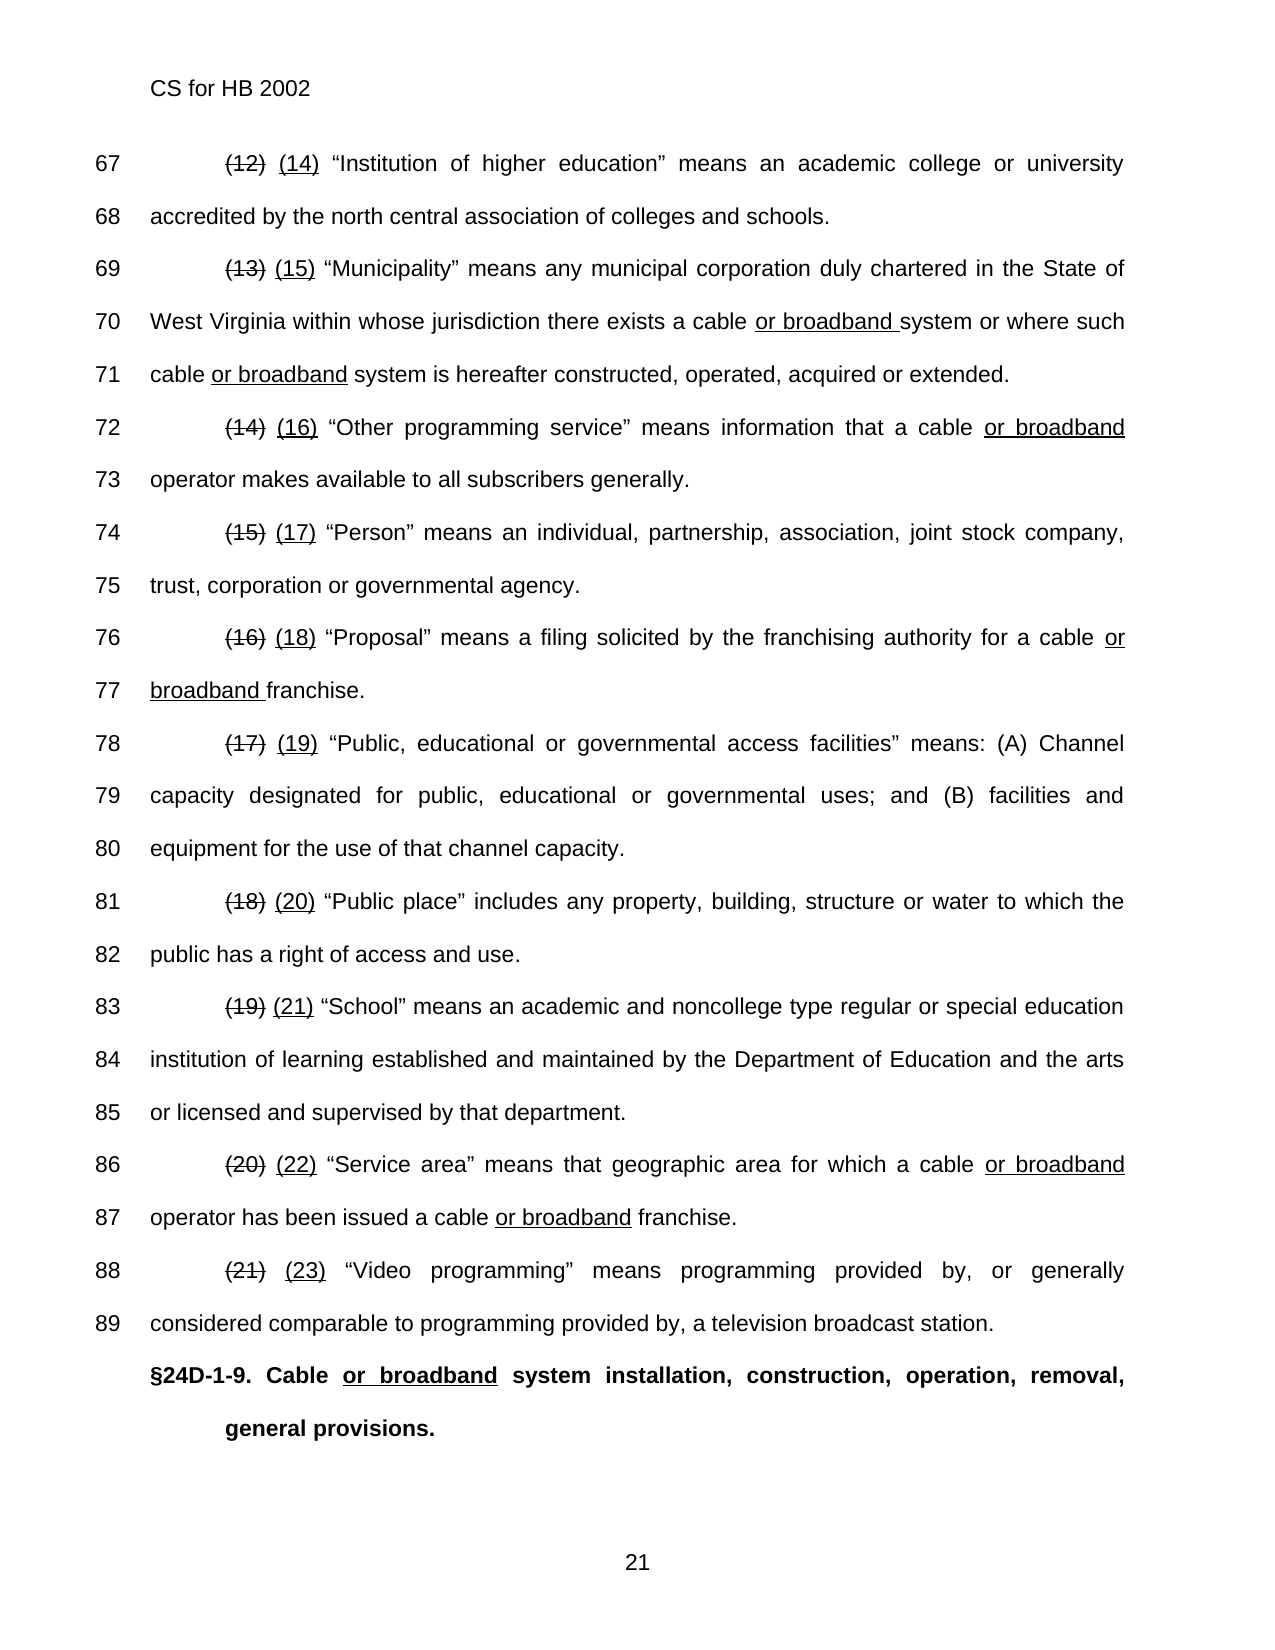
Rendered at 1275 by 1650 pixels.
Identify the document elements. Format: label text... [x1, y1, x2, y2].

text (15) (17) “Person” means an individual, partnership, association, joint stock company, trust, corporation or governmental agency. [150, 519, 1125, 598]
text (19) (21) “School” means an academic and noncollege type regular or special education institution of learning established and maintained by the Department of Education and the arts or licensed and supervised by that department. [150, 993, 1125, 1125]
subtitle §24D-1-9. Cable or broadband system installation, construction, operation, removal, general provisions. [150, 1362, 1125, 1441]
text (16) (18) “Proposal” means a filing solicited by the franchising authority for a cable or broadband franchise. [150, 624, 1125, 703]
text (21) (23) “Video programming” means programming provided by, or generally considered comparable to programming provided by, a television broadcast station. [150, 1257, 1125, 1336]
text (13) (15) “Municipality” means any municipal corporation duly chartered in the State of West Virginia within whose jurisdiction there exists a cable or broadband system or where such cable or broadband system is hereafter constructed, operated, acquired or extended. [150, 255, 1125, 387]
text (17) (19) “Public, educational or governmental access facilities” means: (A) Channel capacity designated for public, educational or governmental uses; and (B) facilities and equipment for the use of that channel capacity. [150, 730, 1125, 862]
text (18) (20) “Public place” includes any property, building, structure or water to which the public has a right of access and use. [150, 888, 1125, 967]
text (20) (22) “Service area” means that geographic area for which a cable or broadband operator has been issued a cable or broadband franchise. [150, 1151, 1125, 1231]
text (12) (14) “Institution of higher education” means an academic college or university accredited by the north central association of colleges and schools. [150, 150, 1125, 229]
text (14) (16) “Other programming service” means information that a cable or broadband operator makes available to all subscribers generally. [150, 413, 1125, 493]
